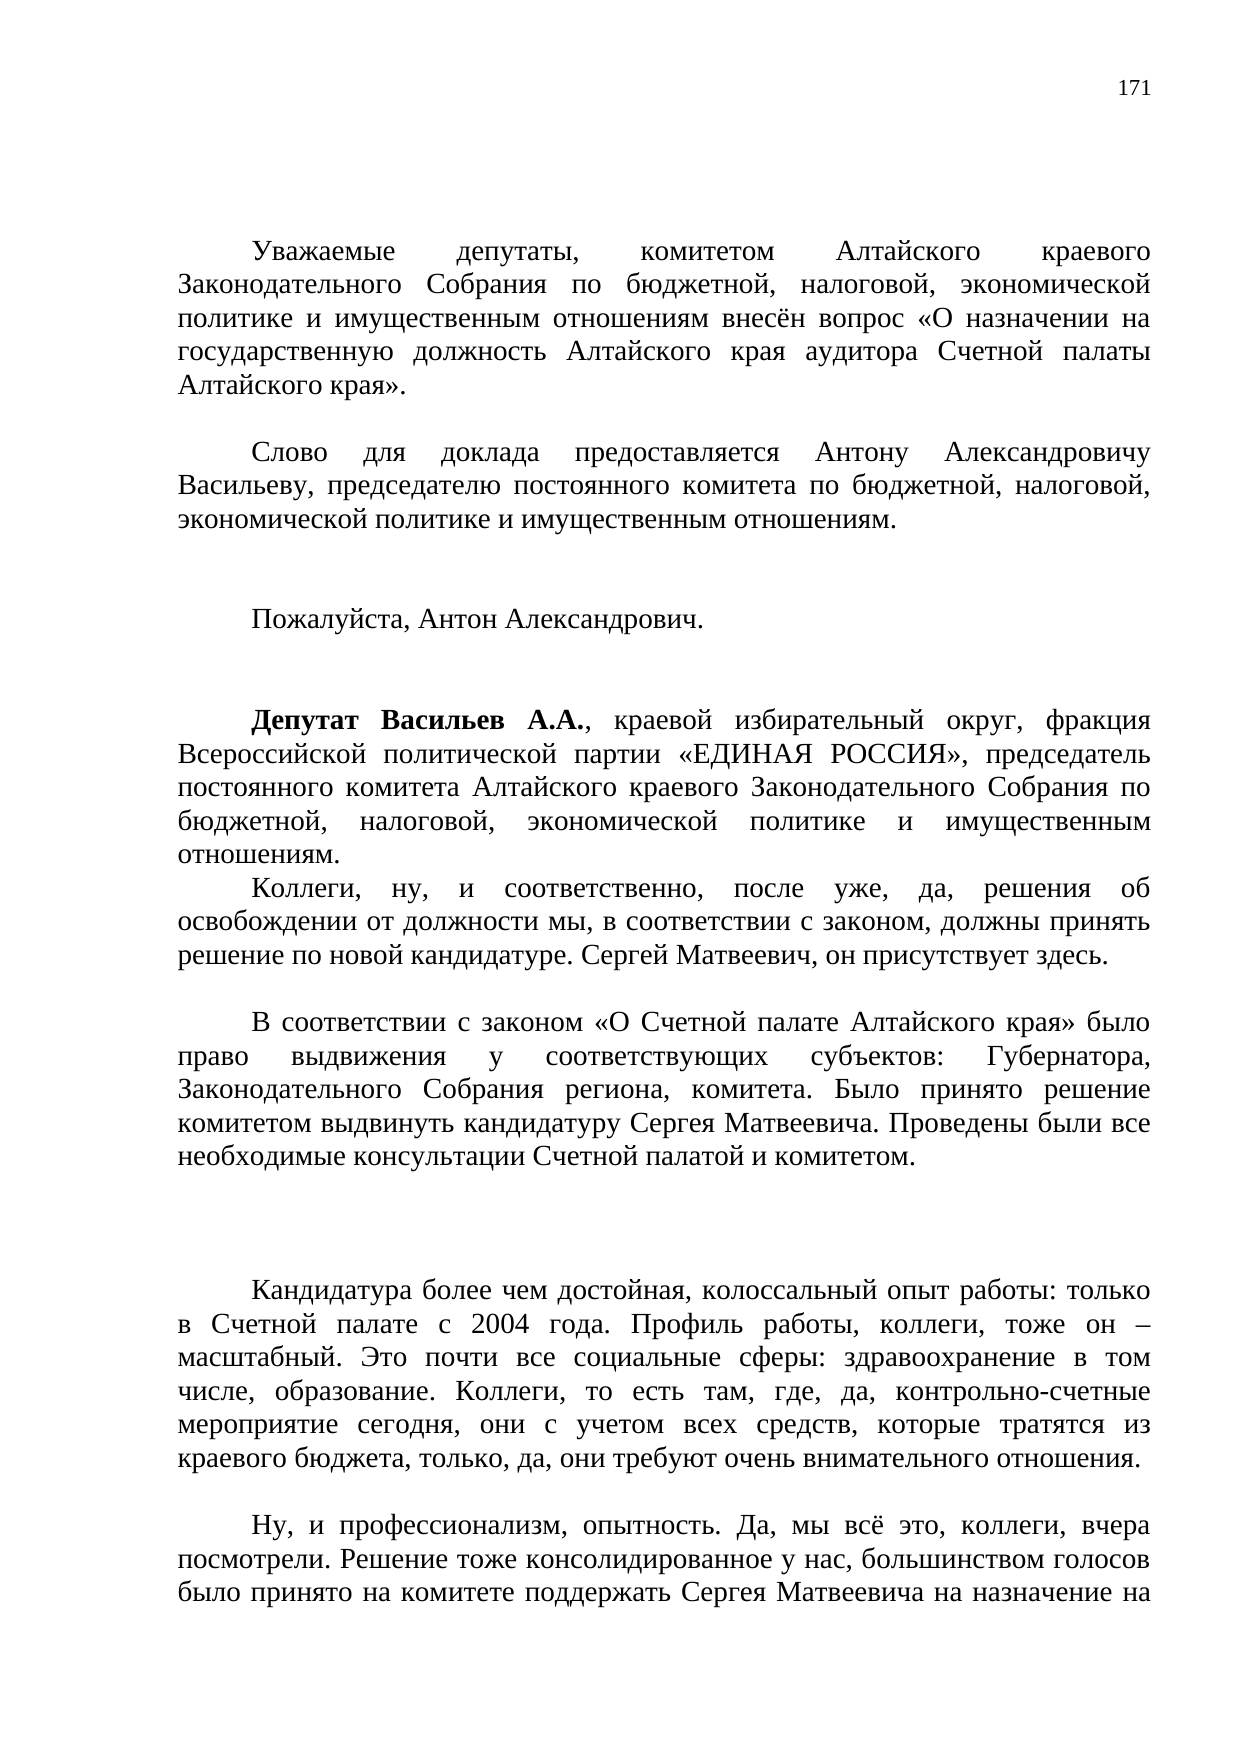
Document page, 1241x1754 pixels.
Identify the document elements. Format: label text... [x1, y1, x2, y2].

text Пожалуйста, Антон Александрович. [177, 602, 1152, 635]
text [177, 1507, 1152, 1608]
text В соответствии с законом «О Счетной палате Алтайского края» было право выдвижения у соответствующих субъектов: Губернатора, Законодательного Собрания региона, комитета. Было принято решение комитетом выдвинуть кандидатуру Сергея Матвеевича. Проведены были все необходимые консультации Счетной палатой и комитетом. [177, 1004, 1152, 1172]
text Коллеги, ну, и соответственно, после уже, да, решения об освобождении от должности мы, в соответствии с законом, должны принять решение по новой кандидатуре. Сергей Матвеевич, он присутствует здесь. [177, 870, 1152, 971]
text Уважаемые депутаты, комитетом Алтайского краевого Законодательного Собрания по бюджетной, налоговой, экономической политике и имущественным отношениям внесён вопрос «О назначении на государственную должность Алтайского края аудитора Счетной палаты Алтайского края». [177, 233, 1152, 400]
text Слово для доклада предоставляется Антону Александровичу Васильеву, председателю постоянного комитета по бюджетной, налоговой, экономической политике и имущественным отношениям. [177, 434, 1152, 534]
text Депутат Васильев А.А., краевой избирательный округ, фракция Всероссийской политической партии «ЕДИНАЯ РОССИЯ», председатель постоянного комитета Алтайского краевого Законодательного Собрания по бюджетной, налоговой, экономической политике и имущественным отношениям. [177, 702, 1152, 870]
text Кандидатура более чем достойная, колоссальный опыт работы: только в Счетной палате с 2004 года. Профиль работы, коллеги, тоже он – масштабный. Это почти все социальные сферы: здравоохранение в том числе, образование. Коллеги, то есть там, где, да, контрольно-счетные мероприятие сегодня, они с учетом всех средств, которые тратятся из краевого бюджета, только, да, они требуют очень внимательного отношения. [177, 1272, 1152, 1474]
